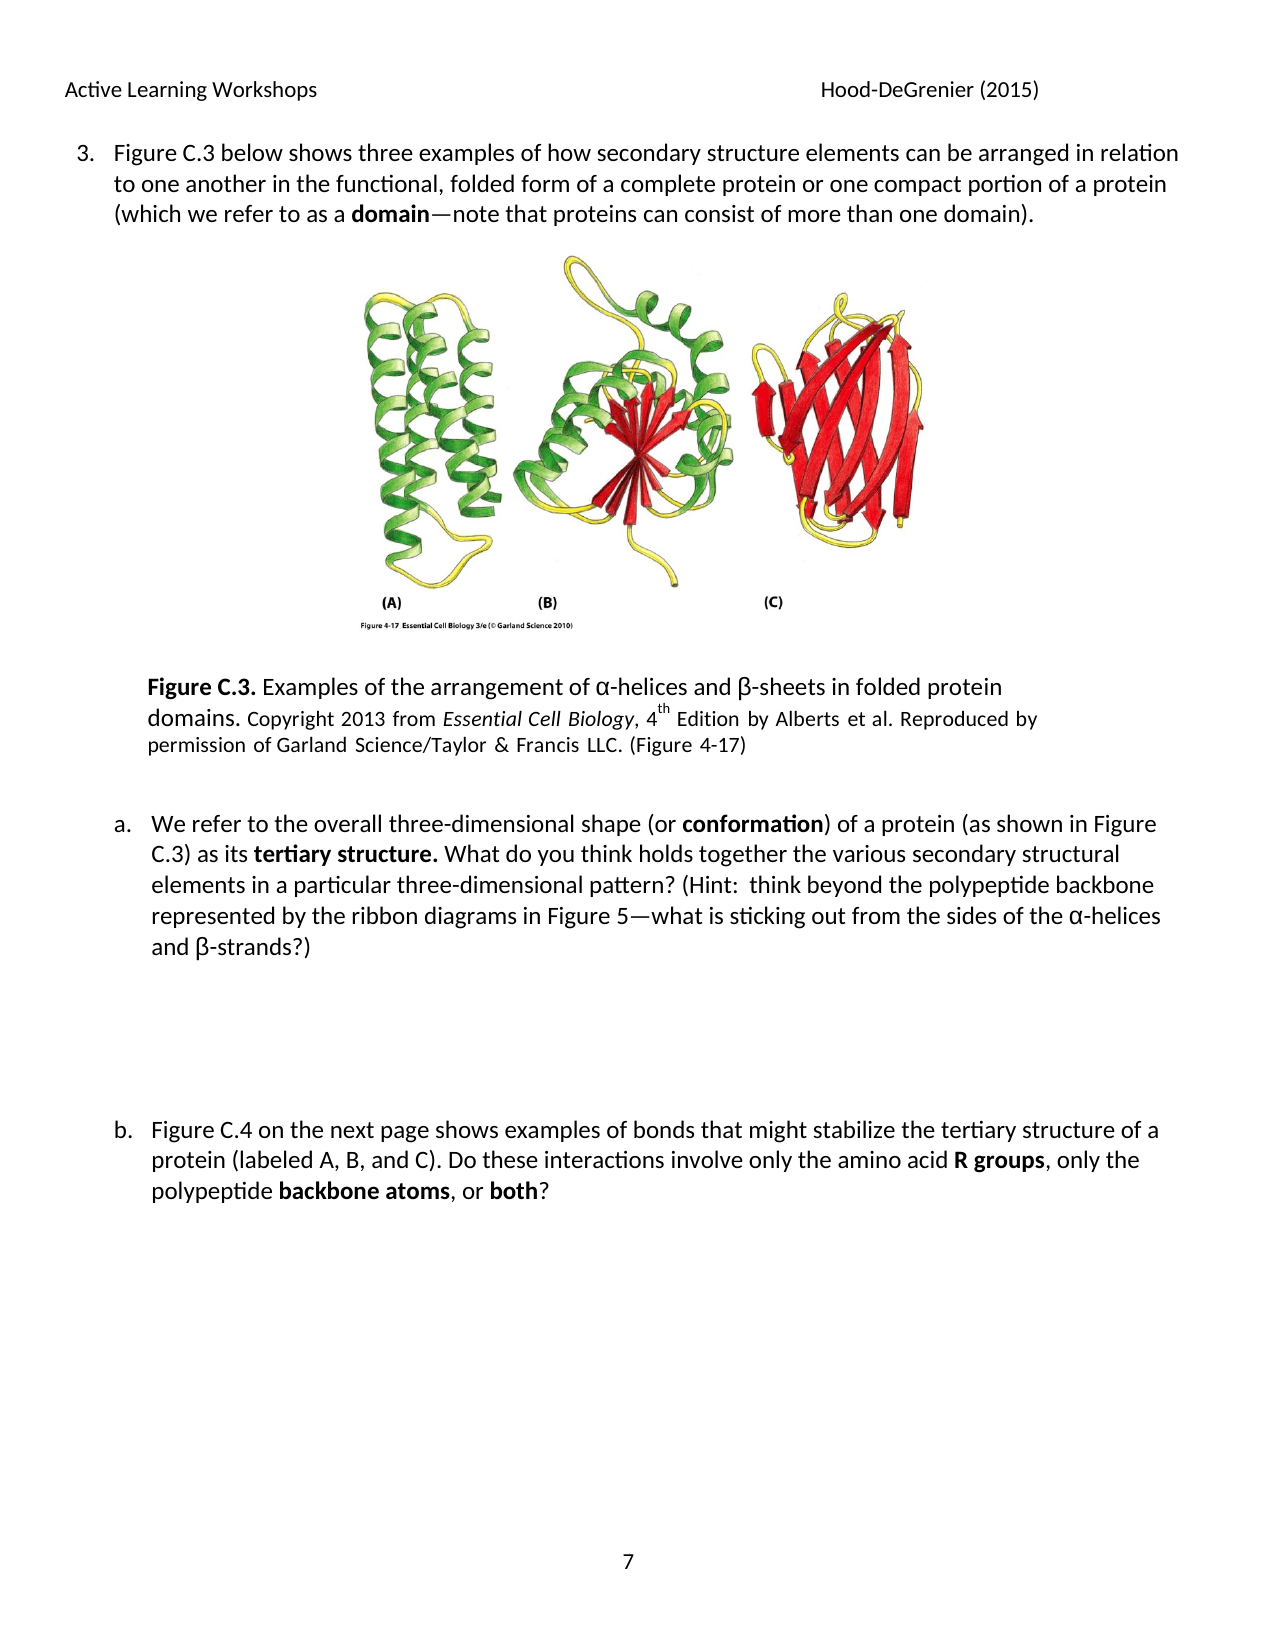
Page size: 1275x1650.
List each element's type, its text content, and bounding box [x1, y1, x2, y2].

list Figure C.4 on the next page shows examples of bonds that might stabilize the tertiary structure of a protein (labeled A, B, and C). Do these interactions involve only the amino acid R groups, only the polypeptide backbone atoms, or both? [114, 1114, 1160, 1205]
list We refer to the overall three-dimensional shape (or conformation) of a protein (as shown in Figure C.3) as its tertiary structure. What do you think holds together the various secondary structural elements in a particular three-dimensional pattern? (Hint: think beyond the polypeptide backbone represented by the ribbon diagrams in Figure 5—what is sticking out from the sides of the α-helices and β-strands?) [114, 808, 1163, 961]
picture [132, 669, 1146, 768]
picture [357, 250, 928, 631]
list Figure C.3 below shows three examples of how secondary structure elements can be arranged in relation to one another in the functional, folded form of a complete protein or one compact portion of a protein (which we refer to as a domain—note that proteins can consist of more than one domain). [76, 137, 1180, 229]
